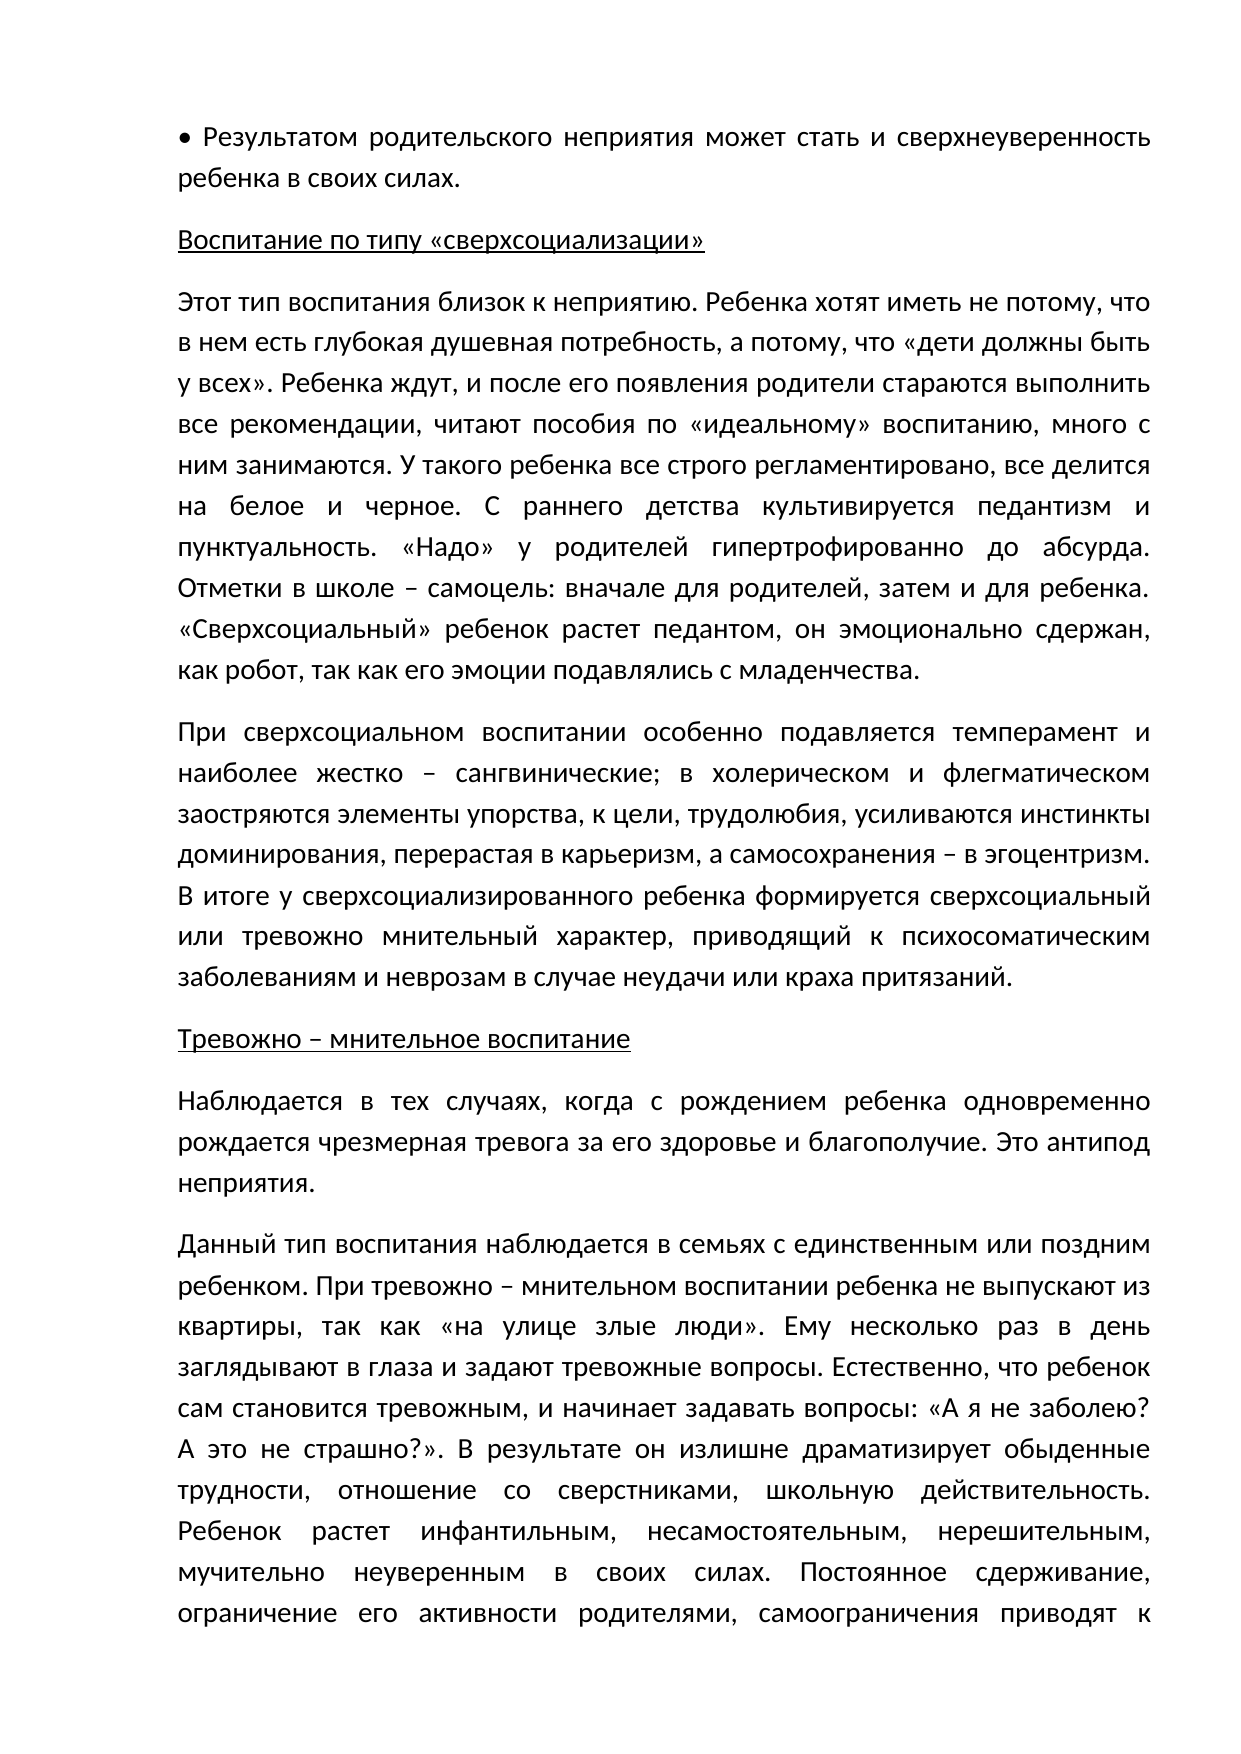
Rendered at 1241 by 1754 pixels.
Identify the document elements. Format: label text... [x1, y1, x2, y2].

text Тревожно – мнительное воспитание [177, 1020, 1152, 1056]
text • Результатом родительского неприятия может стать и сверхнеуверенность ребенка в своих силах. [177, 118, 1152, 195]
text При сверхсоциальном воспитании особенно подавляется темперамент и наиболее жестко – сангвинические; в холерическом и флегматическом заостряются элементы упорства, к цели, трудолюбия, усиливаются инстинкты доминирования, перерастая в карьеризм, а самосохранения – в эгоцентризм. В итоге у сверхсоциализированного ребенка формируется сверхсоциальный или тревожно мнительный характер, приводящий к психосоматическим заболеваниям и неврозам в случае неудачи или краха притязаний. [177, 713, 1152, 994]
text Этот тип воспитания близок к неприятию. Ребенка хотят иметь не потому, что в нем есть глубокая душевная потребность, а потому, что «дети должны быть у всех». Ребенка ждут, и после его появления родители стараются выполнить все рекомендации, читают пособия по «идеальному» воспитанию, много с ним занимаются. У такого ребенка все строго регламентировано, все делится на белое и черное. С раннего детства культивируется педантизм и пунктуальность. «Надо» у родителей гипертрофированно до абсурда. Отметки в школе – самоцель: вначале для родителей, затем и для ребенка. «Сверхсоциальный» ребенок растет педантом, он эмоционально сдержан, как робот, так как его эмоции подавлялись с младенчества. [177, 283, 1152, 687]
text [177, 1226, 1152, 1630]
text Наблюдается в тех случаях, когда с рождением ребенка одновременно рождается чрезмерная тревога за его здоровье и благополучие. Это антипод неприятия. [177, 1082, 1152, 1199]
text Воспитание по типу «сверхсоциализации» [177, 221, 1152, 256]
